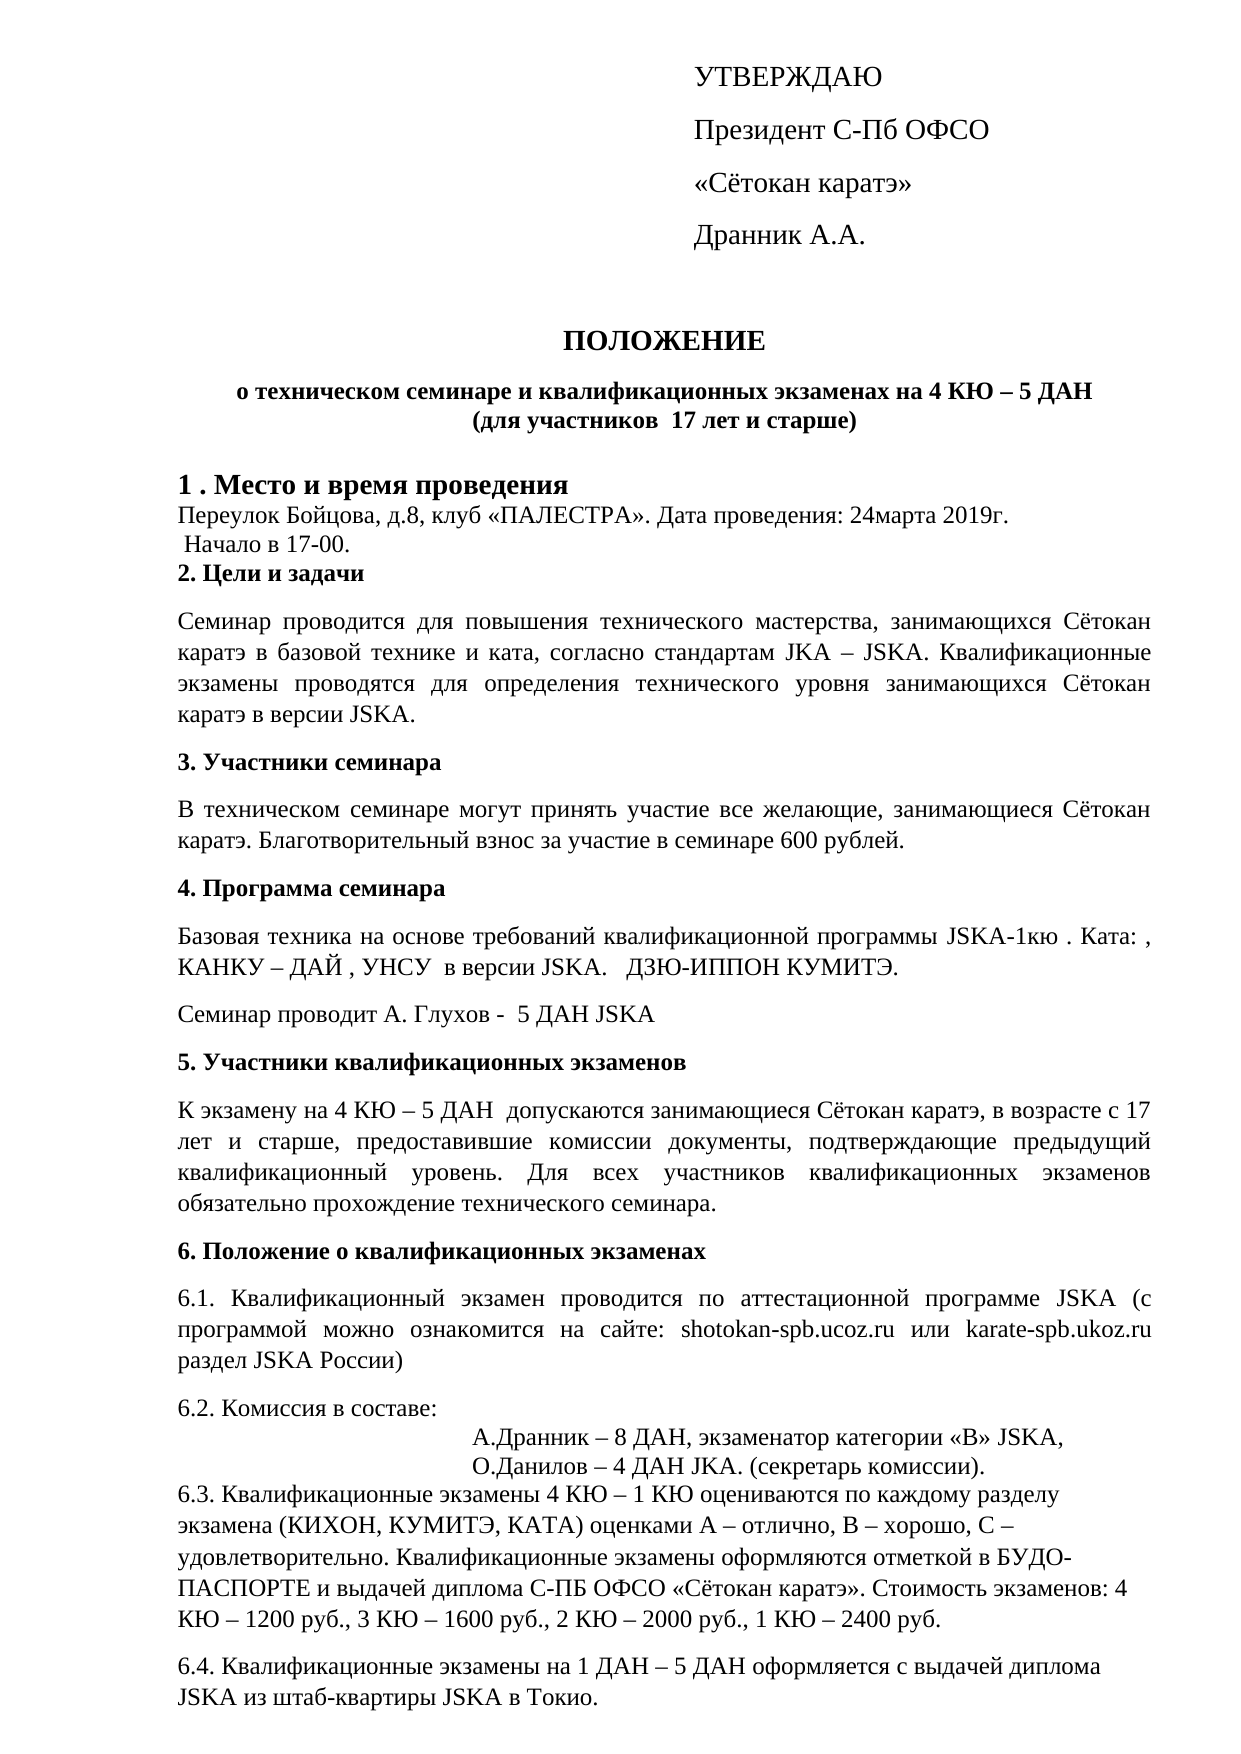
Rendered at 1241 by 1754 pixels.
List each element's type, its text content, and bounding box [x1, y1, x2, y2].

text о техническом семинаре и квалификационных экзаменах на 4 КЮ – 5 ДАН [177, 376, 1152, 405]
text 6.4. Квалификационные экзамены на 1 ДАН – 5 ДАН оформляется с выдачей диплома JSKA из штаб-квартиры JSKA в Токио. [177, 1651, 1152, 1711]
text 1 . Место и время проведения [177, 467, 1152, 501]
text Президент С-Пб ОФСО [177, 112, 1152, 145]
text 3. Участники семинара [177, 747, 1152, 775]
text В техническом семинаре могут принять участие все желающие, занимающиеся Сётокан каратэ. Благотворительный взнос за участие в семинаре 600 рублей. [177, 794, 1152, 854]
text 2. Цели и задачи [177, 558, 1152, 587]
text УТВЕРЖДАЮ [177, 59, 1152, 93]
text 6.1. Квалификационный экзамен проводится по аттестационной программе JSKA (с программой можно ознакомится на сайте: shotokan-spb.ucoz.ru или karate-spb.ukoz.ru раздел JSKA России) [177, 1283, 1152, 1374]
text Переулок Бойцова, д.8, клуб «ПАЛЕСТРА». Дата проведения: 24марта 2019г. [177, 501, 1152, 529]
text Семинар проводится для повышения технического мастерства, занимающихся Сётокан каратэ в базовой технике и ката, согласно стандартам JKA – JSKA. Квалификационные экзамены проводятся для определения технического уровня занимающихся Сётокан каратэ в версии JSKA. [177, 606, 1152, 728]
text 6.2. Комиссия в составе: [177, 1393, 1152, 1422]
text К экзамену на 4 КЮ – 5 ДАН допускаются занимающиеся Сётокан каратэ, в возрасте с 17 лет и старше, предоставившие комиссии документы, подтверждающие предыдущий квалификационный уровень. Для всех участников квалификационных экзаменов обязательно прохождение технического семинара. [177, 1095, 1152, 1217]
text 6.3. Квалификационные экзамены 4 КЮ – 1 КЮ оцениваются по каждому разделу экзамена (КИХОН, КУМИТЭ, КАТА) оценками А – отлично, В – хорошо, С – удовлетворительно. Квалификационные экзамены оформляются отметкой в БУДО-ПАСПОРТЕ и выдачей диплома С-ПБ ОФСО «Сётокан каратэ». Стоимость экзаменов: 4 КЮ – 1200 руб., 3 КЮ – 1600 руб., 2 КЮ – 2000 руб., 1 КЮ – 2400 руб. [177, 1479, 1152, 1632]
text Базовая техника на основе требований квалификационной программы JSKA-1кю . Ката: , КАНКУ – ДАЙ , УНСУ в версии JSKA. ДЗЮ-ИППОН КУМИТЭ. [177, 921, 1152, 981]
text Семинар проводит А. Глухов - 5 ДАН JSKA [177, 999, 1152, 1028]
text А.Дранник – 8 ДАН, экзаменатор категории «В» JSKA, [472, 1422, 1152, 1451]
text (для участников 17 лет и старше) [177, 405, 1152, 433]
text Начало в 17-00. [177, 529, 1152, 558]
text Дранник А.А. [177, 217, 1152, 251]
text «Сётокан каратэ» [177, 165, 1152, 198]
text О.Данилов – 4 ДАН JKA. (секретарь комиссии). [472, 1451, 1152, 1479]
text 6. Положение о квалификационных экзаменах [177, 1236, 1152, 1264]
text ПОЛОЖЕНИЕ [177, 323, 1152, 357]
text 5. Участники квалификационных экзаменов [177, 1047, 1152, 1076]
text 4. Программа семинара [177, 873, 1152, 902]
